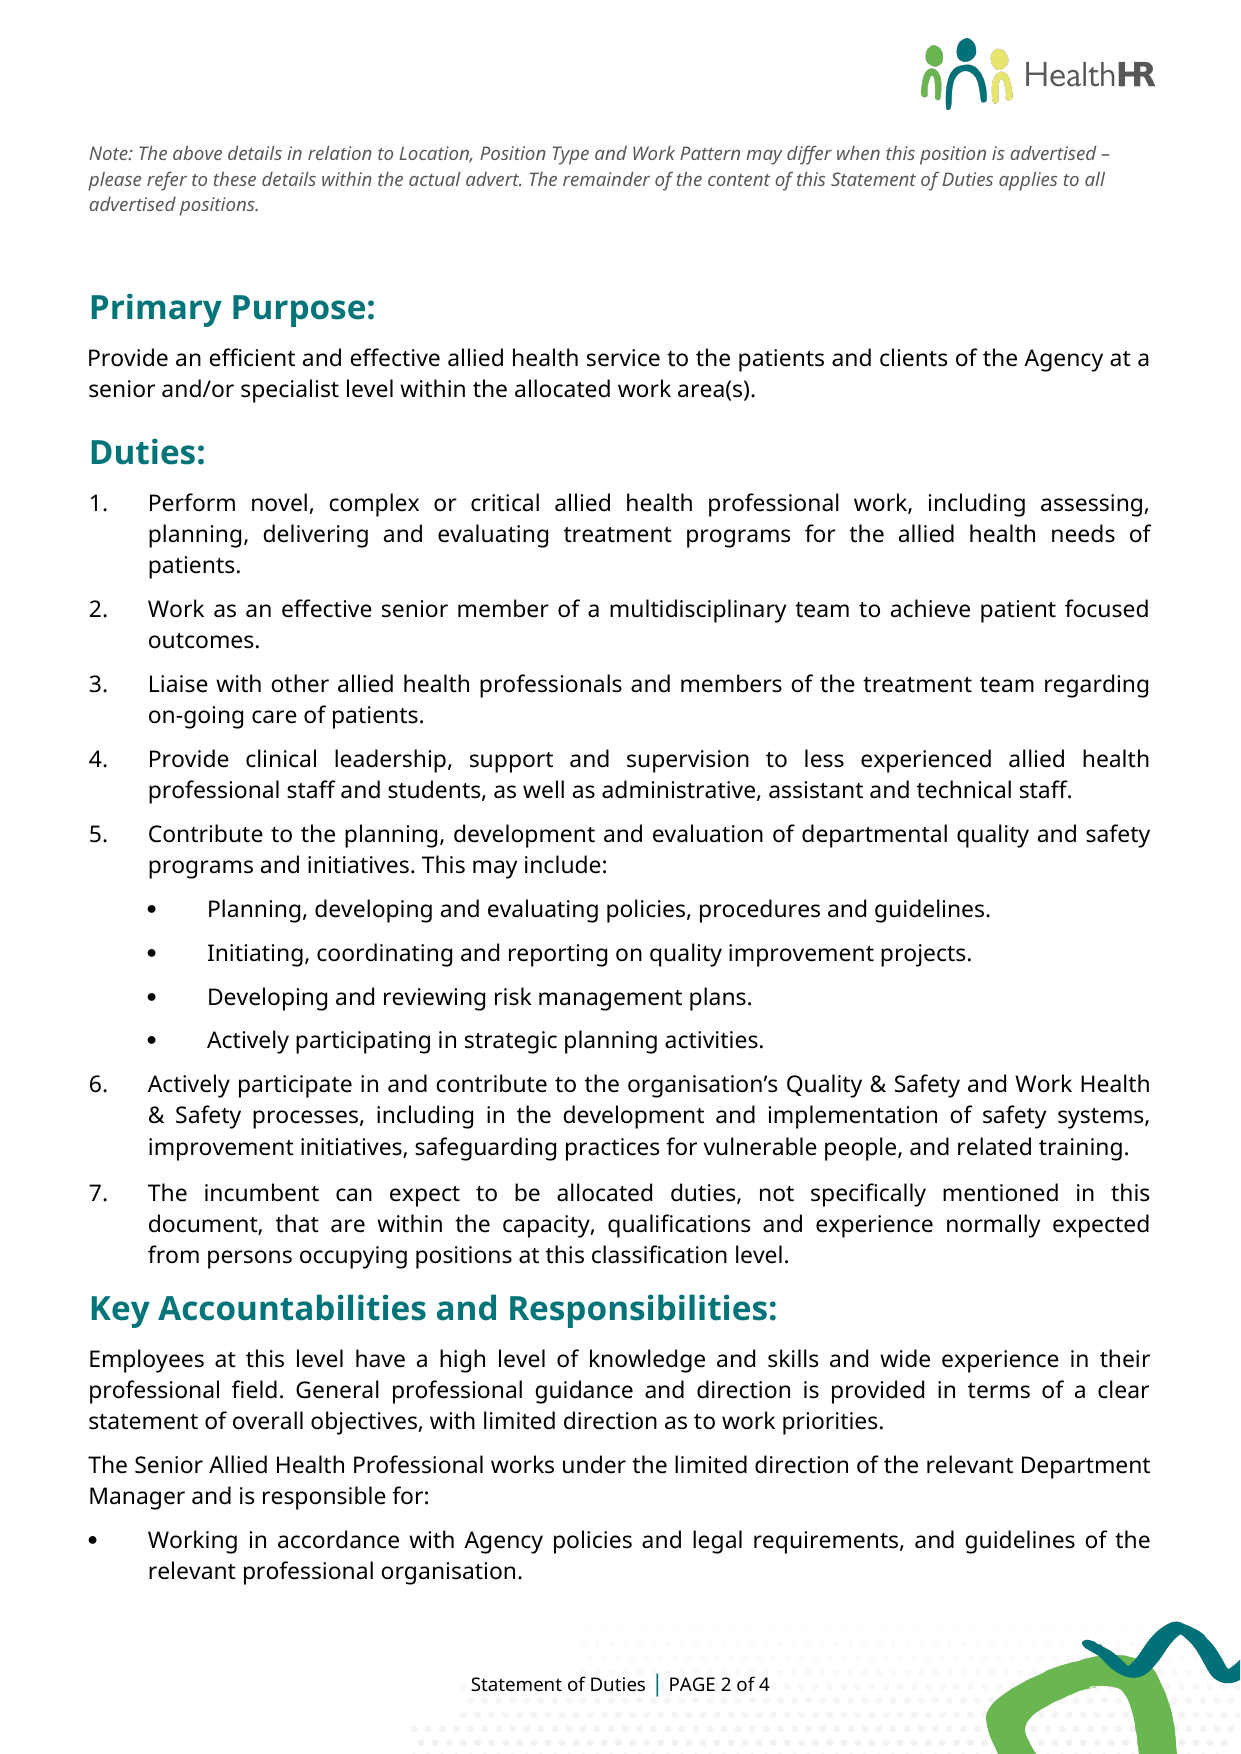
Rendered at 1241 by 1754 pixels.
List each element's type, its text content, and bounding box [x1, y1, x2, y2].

picture [920, 38, 1156, 110]
list The incumbent can expect to be allocated duties, not specifically mentioned in this document, that are within the capacity, qualifications and experience normally expected from persons occupying positions at this classification level. [89, 1176, 1152, 1270]
list Contribute to the planning, development and evaluation of departmental quality and safety programs and initiatives. This may include: [89, 818, 1152, 881]
text Provide an efficient and effective allied health service to the patients and clients of the Agency at a senior and/or specialist level within the allocated work area(s). [87, 341, 1152, 404]
picture [30, 1580, 1241, 1754]
list Provide clinical leadership, support and supervision to less experienced allied health professional staff and students, as well as administrative, assistant and technical staff. [89, 743, 1152, 806]
text Note: The above details in relation to Location, Position Type and Work Pattern may differ when this position is advertised – please refer to these details within the actual advert. The remainder of the content of this Statement of Duties applies to all advertised positions. [89, 140, 1152, 217]
subtitle Primary Purpose: [89, 283, 1152, 329]
list Working in accordance with Agency policies and legal requirements, and guidelines of the relevant professional organisation. [89, 1524, 1152, 1586]
list Work as an effective senior member of a multidisciplinary team to achieve patient focused outcomes. [89, 593, 1152, 656]
list Initiating, coordinating and reporting on quality improvement projects. [148, 937, 1152, 968]
text The Senior Allied Health Professional works under the limited direction of the relevant Department Manager and is responsible for: [88, 1449, 1152, 1511]
list Developing and reviewing risk management plans. [148, 981, 1152, 1012]
text Employees at this level have a high level of knowledge and skills and wide experience in their professional field. General professional guidance and direction is provided in terms of a clear statement of overall objectives, with limited direction as to work priorities. [88, 1343, 1152, 1436]
list Actively participate in and contribute to the organisation’s Quality & Safety and Work Health & Safety processes, including in the development and implementation of safety systems, improvement initiatives, safeguarding practices for vulnerable people, and related training. [89, 1068, 1152, 1162]
list Actively participating in strategic planning activities. [148, 1024, 1152, 1056]
list Perform novel, complex or critical allied health professional work, including assessing, planning, delivering and evaluating treatment programs for the allied health needs of patients. [89, 487, 1152, 581]
list Planning, developing and evaluating policies, procedures and guidelines. [148, 893, 1152, 924]
list Liaise with other allied health professionals and members of the treatment team regarding on-going care of patients. [89, 668, 1152, 731]
subtitle Key Accountabilities and Responsibilities: [89, 1285, 1152, 1330]
subtitle Duties: [89, 429, 1152, 474]
